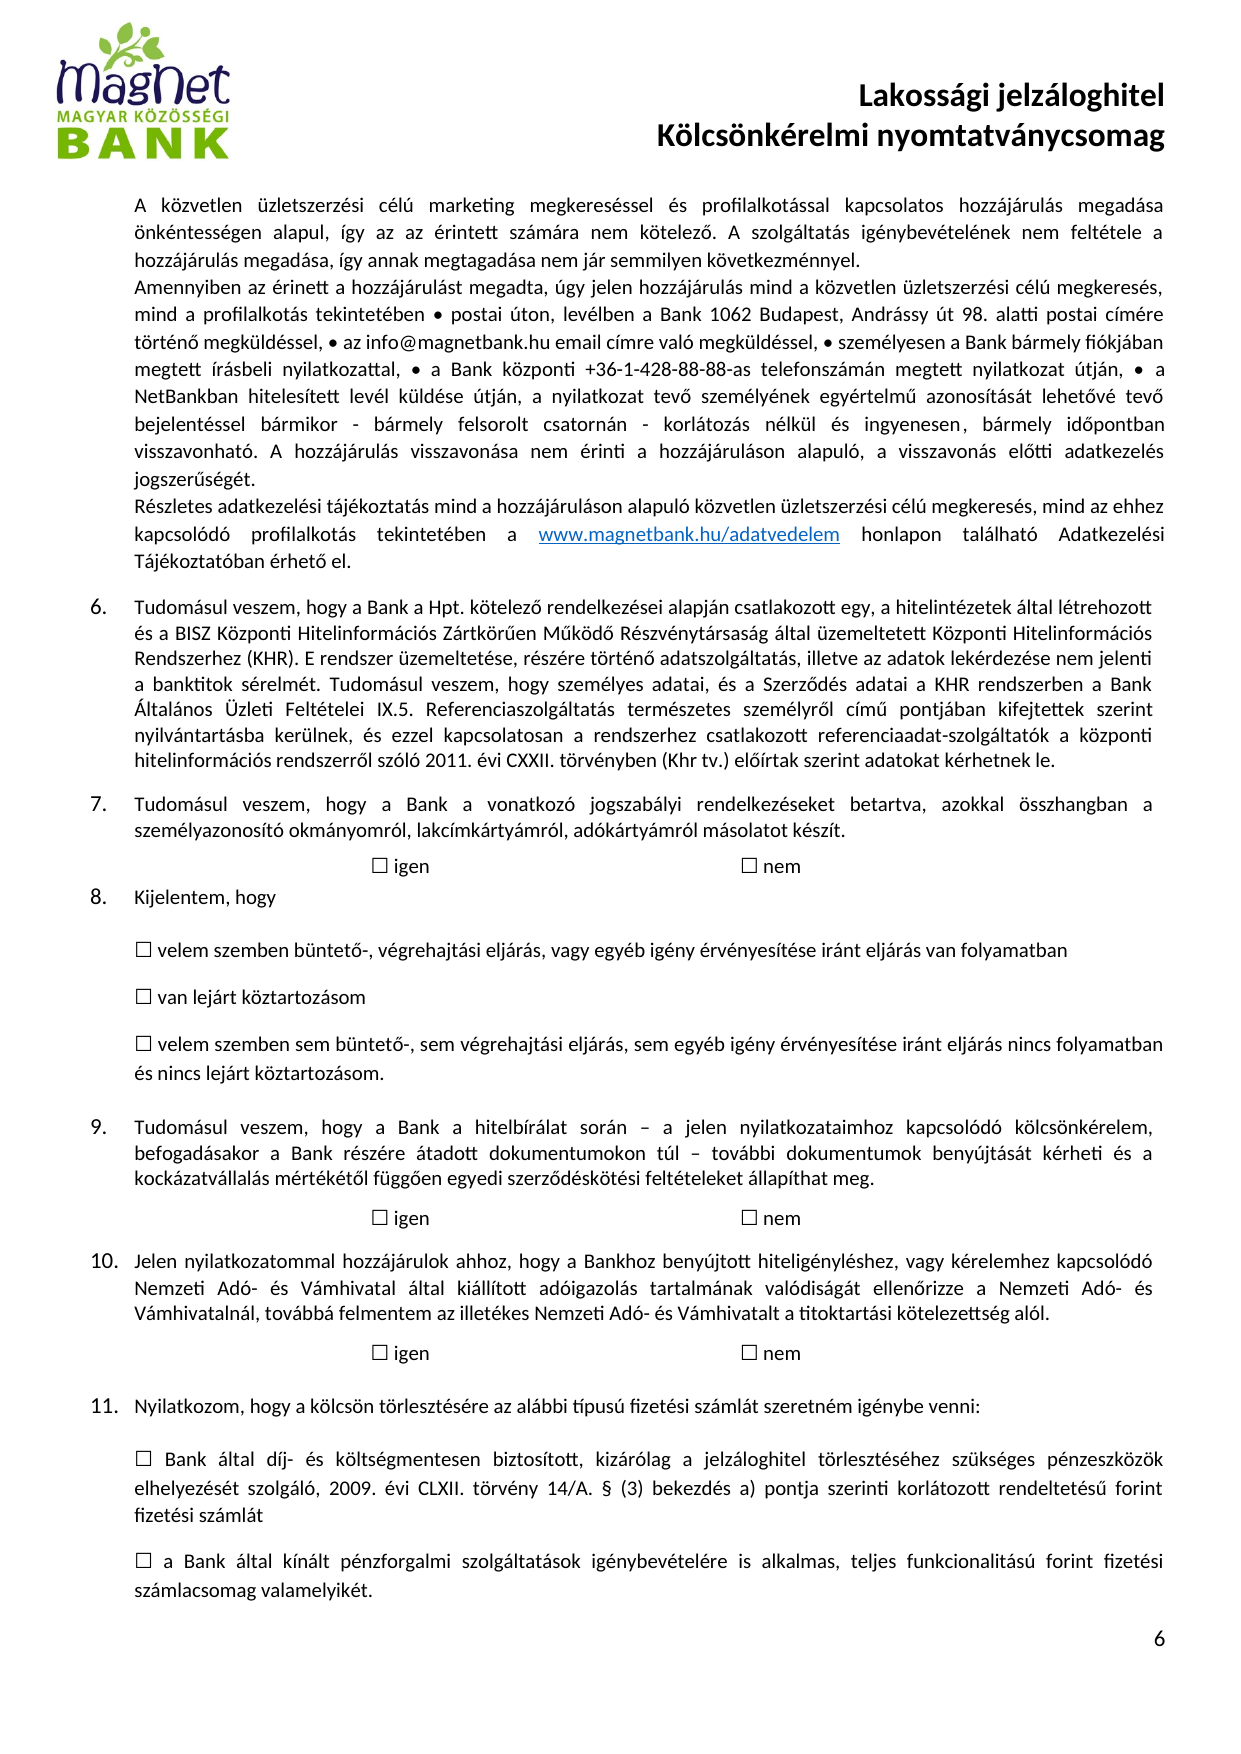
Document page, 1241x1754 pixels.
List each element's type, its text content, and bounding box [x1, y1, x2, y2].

list Tudomásul veszem, hogy a Bank a hitelbírálat során – a jelen nyilatkozataimhoz kapcsolódó kölcsönkérelem, befogadásakor a Bank részére átadott dokumentumokon túl – további dokumentumok benyújtását kérheti és a kockázatvállalás mértékétől függően egyedi szerződéskötési feltételeket állapíthat meg. [90, 1112, 1154, 1191]
list Részletes adatkezelési tájékoztatás mind a hozzájáruláson alapuló közvetlen üzletszerzési célú megkeresés, mind az ehhez kapcsolódó profilalkotás tekintetében a www.magnetbank.hu/adatvedelem honlapon található Adatkezelési Tájékoztatóban érhető el. [134, 493, 1165, 573]
text Bank által díj- és költségmentesen biztosított, kizárólag a jelzáloghitel törlesztéséhez szükséges pénzeszközök elhelyezését szolgáló, 2009. évi CLXII. törvény 14/A. § (3) bekezdés a) pontja szerinti korlátozott rendeltetésű forint fizetési számlát [134, 1444, 1165, 1528]
list Tudomásul veszem, hogy a Bank a Hpt. kötelező rendelkezései alapján csatlakozott egy, a hitelintézetek által létrehozott és a BISZ Központi Hitelinformációs Zártkörűen Működő Részvénytársaság által üzemeltetett Központi Hitelinformációs Rendszerhez (KHR). E rendszer üzemeltetése, részére történő adatszolgáltatás, illetve az adatok lekérdezése nem jelenti a banktitok sérelmét. Tudomásul veszem, hogy személyes adatai, és a Szerződés adatai a KHR rendszerben a Bank Általános Üzleti Feltételei IX.5. Referenciaszolgáltatás természetes személyről című pontjában kifejtettek szerint nyilvántartásba kerülnek, és ezzel kapcsolatosan a rendszerhez csatlakozott referenciaadat-szolgáltatók a központi hitelinformációs rendszerről szóló 2011. évi CXXII. törvényben (Khr tv.) előírtak szerint adatokat kérhetnek le. [90, 592, 1154, 773]
list Kijelentem, hogy [90, 882, 1154, 910]
text velem szemben büntető-, végrehajtási eljárás, vagy egyéb igény érvényesítése iránt eljárás van folyamatban [134, 935, 1165, 963]
text igen nem [119, 1203, 1165, 1232]
text igen nem [119, 851, 1165, 879]
text igen nem [134, 1338, 1154, 1366]
list Amennyiben az érinett a hozzájárulást megadta, úgy jelen hozzájárulás mind a közvetlen üzletszerzési célú megkeresés, mind a profilalkotás tekintetében • postai úton, levélben a Bank 1062 Budapest, Andrássy út 98. alatti postai címére történő megküldéssel, • az info@magnetbank.hu email címre való megküldéssel, • személyesen a Bank bármely fiókjában megtett írásbeli nyilatkozattal, • a Bank központi +36-1-428-88-88-as telefonszámán megtett nyilatkozat útján, • a NetBankban hitelesített levél küldése útján, a nyilatkozat tevő személyének egyértelmű azonosítását lehetővé tevő bejelentéssel bármikor - bármely felsorolt csatornán - korlátozás nélkül és ingyenesen, bármely időpontban visszavonható. A hozzájárulás visszavonása nem érinti a hozzájáruláson alapuló, a visszavonás előtti adatkezelés jogszerűségét. [134, 274, 1165, 491]
text van lejárt köztartozásom [134, 982, 1165, 1011]
list Tudomásul veszem, hogy a Bank a vonatkozó jogszabályi rendelkezéseket betartva, azokkal összhangban a személyazonosító okmányomról, lakcímkártyámról, adókártyámról másolatot készít. [90, 789, 1154, 843]
text velem szemben sem büntető-, sem végrehajtási eljárás, sem egyéb igény érvényesítése iránt eljárás nincs folyamatban és nincs lejárt köztartozásom. [134, 1029, 1165, 1085]
list A közvetlen üzletszerzési célú marketing megkereséssel és profilalkotással kapcsolatos hozzájárulás megadása önkéntességen alapul, így az az érintett számára nem kötelező. A szolgáltatás igénybevételének nem feltétele a hozzájárulás megadása, így annak megtagadása nem jár semmilyen következménnyel. [134, 192, 1165, 272]
list Nyilatkozom, hogy a kölcsön törlesztésére az alábbi típusú fizetési számlát szeretném igénybe venni: [90, 1391, 1154, 1419]
list Jelen nyilatkozatommal hozzájárulok ahhoz, hogy a Bankhoz benyújtott hiteligényléshez, vagy kérelemhez kapcsolódó Nemzeti Adó- és Vámhivatal által kiállított adóigazolás tartalmának valódiságát ellenőrizze a Nemzeti Adó- és Vámhivatalnál, továbbá felmentem az illetékes Nemzeti Adó- és Vámhivatalt a titoktartási kötelezettség alól. [90, 1247, 1154, 1326]
picture [54, 20, 232, 161]
text a Bank által kínált pénzforgalmi szolgáltatások igénybevételére is alkalmas, teljes funkcionalitású forint fizetési számlacsomag valamelyikét. [134, 1546, 1165, 1602]
